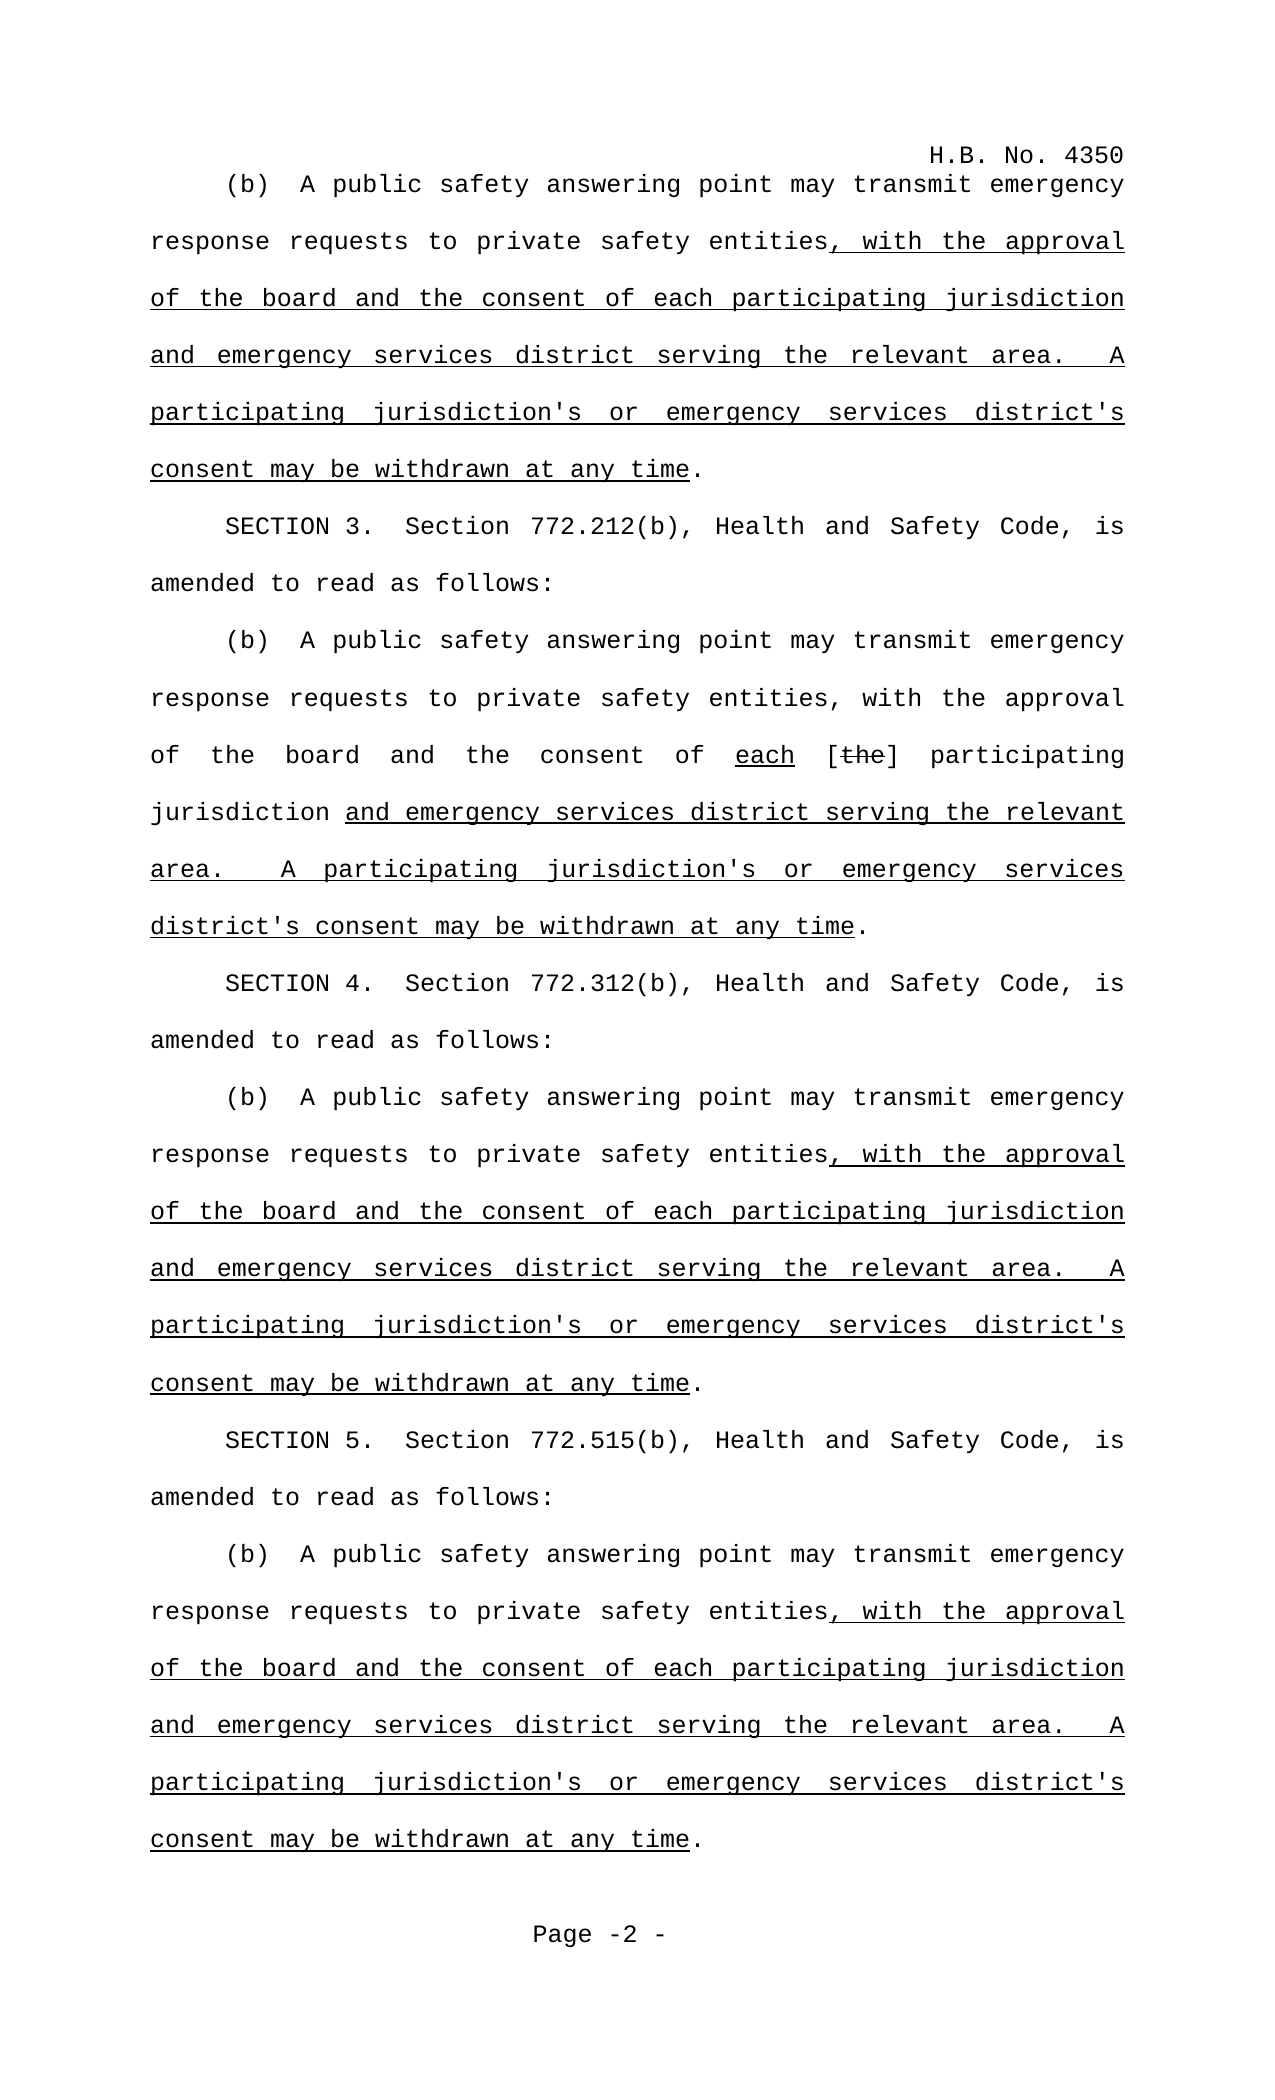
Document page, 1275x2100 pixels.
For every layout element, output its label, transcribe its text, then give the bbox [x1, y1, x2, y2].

text (b) A public safety answering point may transmit emergency response requests to private safety entities, with the approval of the board and the consent of each participating jurisdiction and emergency services district serving the relevant area. A participating jurisdiction's or emergency services district's consent may be withdrawn at any time. [150, 1084, 1125, 1222]
text (b) A public safety answering point may transmit emergency response requests to private safety entities, with the approval of the board and the consent of each participating jurisdiction and emergency services district serving the relevant area. A participating jurisdiction's or emergency services district's consent may be withdrawn at any time. [150, 1680, 1125, 1736]
text (b) A public safety answering point may transmit emergency response requests to private safety entities, with the approval of the board and the consent of each participating jurisdiction and emergency services district serving the relevant area. A participating jurisdiction's or emergency services district's consent may be withdrawn at any time. [150, 425, 1125, 485]
text (b) A public safety answering point may transmit emergency response requests to private safety entities, with the approval of the board and the consent of each participating jurisdiction and emergency services district serving the relevant area. A participating jurisdiction's or emergency services district's consent may be withdrawn at any time. [150, 310, 1125, 366]
text (b) A public safety answering point may transmit emergency response requests to private safety entities, with the approval of the board and the consent of each participating jurisdiction and emergency services district serving the relevant area. A participating jurisdiction's or emergency services district's consent may be withdrawn at any time. [150, 1281, 1125, 1336]
text SECTION 3. Section 772.212(b), Health and Safety Code, is amended to read as follows: [150, 514, 1125, 599]
text SECTION 4. Section 772.312(b), Health and Safety Code, is amended to read as follows: [150, 970, 1125, 1056]
text SECTION 5. Section 772.515(b), Health and Safety Code, is amended to read as follows: [150, 1427, 1125, 1513]
text (b) A public safety answering point may transmit emergency response requests to private safety entities, with the approval of the board and the consent of each participating jurisdiction and emergency services district serving the relevant area. A participating jurisdiction's or emergency services district's consent may be withdrawn at any time. [150, 1795, 1125, 1855]
text (b) A public safety answering point may transmit emergency response requests to private safety entities, with the approval of the board and the consent of each participating jurisdiction and emergency services district serving the relevant area. A participating jurisdiction's or emergency services district's consent may be withdrawn at any time. [150, 1338, 1125, 1398]
text (b) A public safety answering point may transmit emergency response requests to private safety entities, with the approval of the board and the consent of each participating jurisdiction and emergency services district serving the relevant area. A participating jurisdiction's or emergency services district's consent may be withdrawn at any time. [150, 1541, 1125, 1679]
text (b) A public safety answering point may transmit emergency response requests to private safety entities, with the approval of the board and the consent of each participating jurisdiction and emergency services district serving the relevant area. A participating jurisdiction's or emergency services district's consent may be withdrawn at any time. [150, 1737, 1125, 1793]
text (b) A public safety answering point may transmit emergency response requests to private safety entities, with the approval of the board and the consent of each [the] participating jurisdiction and emergency services district serving the relevant area. A participating jurisdiction's or emergency services district's consent may be withdrawn at any time. [150, 628, 1125, 880]
text (b) A public safety answering point may transmit emergency response requests to private safety entities, with the approval of the board and the consent of each participating jurisdiction and emergency services district serving the relevant area. A participating jurisdiction's or emergency services district's consent may be withdrawn at any time. [150, 171, 1125, 309]
text (b) A public safety answering point may transmit emergency response requests to private safety entities, with the approval of the board and the consent of each [the] participating jurisdiction and emergency services district serving the relevant area. A participating jurisdiction's or emergency services district's consent may be withdrawn at any time. [150, 881, 1125, 942]
text (b) A public safety answering point may transmit emergency response requests to private safety entities, with the approval of the board and the consent of each participating jurisdiction and emergency services district serving the relevant area. A participating jurisdiction's or emergency services district's consent may be withdrawn at any time. [150, 367, 1125, 423]
text (b) A public safety answering point may transmit emergency response requests to private safety entities, with the approval of the board and the consent of each participating jurisdiction and emergency services district serving the relevant area. A participating jurisdiction's or emergency services district's consent may be withdrawn at any time. [150, 1224, 1125, 1279]
